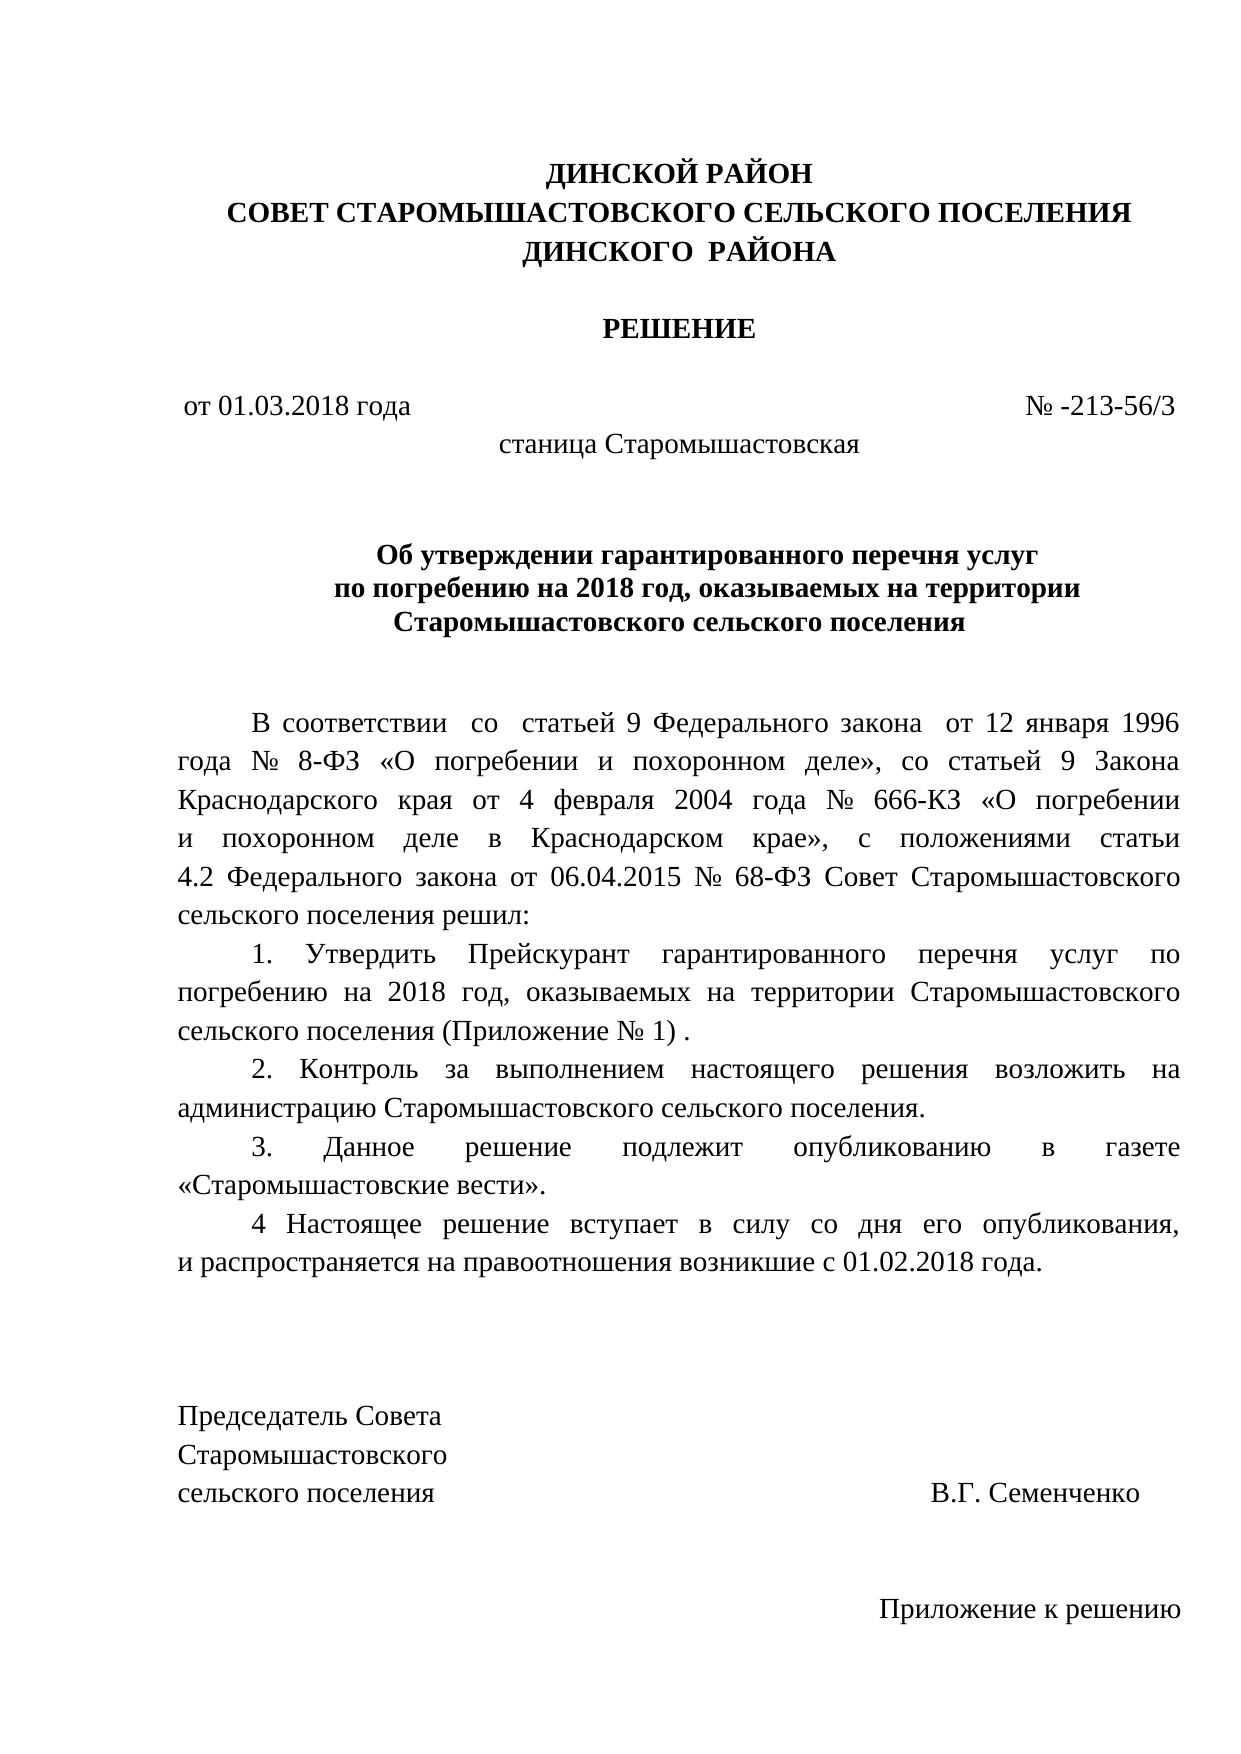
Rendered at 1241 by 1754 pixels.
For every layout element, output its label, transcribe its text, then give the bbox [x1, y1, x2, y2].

text РЕШЕНИЕ [177, 311, 1181, 344]
text Приложение к решению [177, 1591, 1181, 1625]
text СОВЕТ СТАРОМЫШАСТОВСКОГО СЕЛЬСКОГО ПОСЕЛЕНИЯ ДИНСКОГО РАЙОНА [177, 195, 1181, 267]
text 4 Настоящее решение вступает в силу со дня его опубликования, и распространяется на правоотношения возникшие с 01.02.2018 года. [177, 1206, 1181, 1278]
text от 01.03.2018 года № -213-56/3 станица Старомышастовская [177, 388, 1181, 460]
text Старомышастовского [177, 1437, 1181, 1471]
text ДИНСКОЙ РАЙОН [177, 157, 1181, 190]
text В соответствии со статьей 9 Федерального закона от 12 января 1996 года № 8-ФЗ «О погребении и похоронном деле», со статьей 9 Закона Краснодарского края от 4 февраля 2004 года № 666-КЗ «О погребении и похоронном деле в Краснодарском крае», с положениями статьи 4.2 Федерального закона от 06.04.2015 № 68-ФЗ Совет Старомышастовского сельского поселения решил: [177, 705, 1181, 931]
title по погребению на 2018 год, оказываемых на территории Старомышастовского сельского поселения [177, 571, 1181, 638]
text 3. Данное решение подлежит опубликованию в газете «Старомышастовские вести». [177, 1129, 1181, 1201]
text 1. Утвердить Прейскурант гарантированного перечня услуг по погребению на 2018 год, оказываемых на территории Старомышастовского сельского поселения (Приложение № 1) . [177, 936, 1181, 1047]
text 2. Контроль за выполнением настоящего решения возложить на администрацию Старомышастовского сельского поселения. [177, 1052, 1181, 1124]
text сельского поселения В.Г. Семенченко [177, 1476, 1181, 1509]
title Об утверждении гарантированного перечня услуг [177, 537, 1181, 571]
text Председатель Совета [177, 1398, 1181, 1432]
